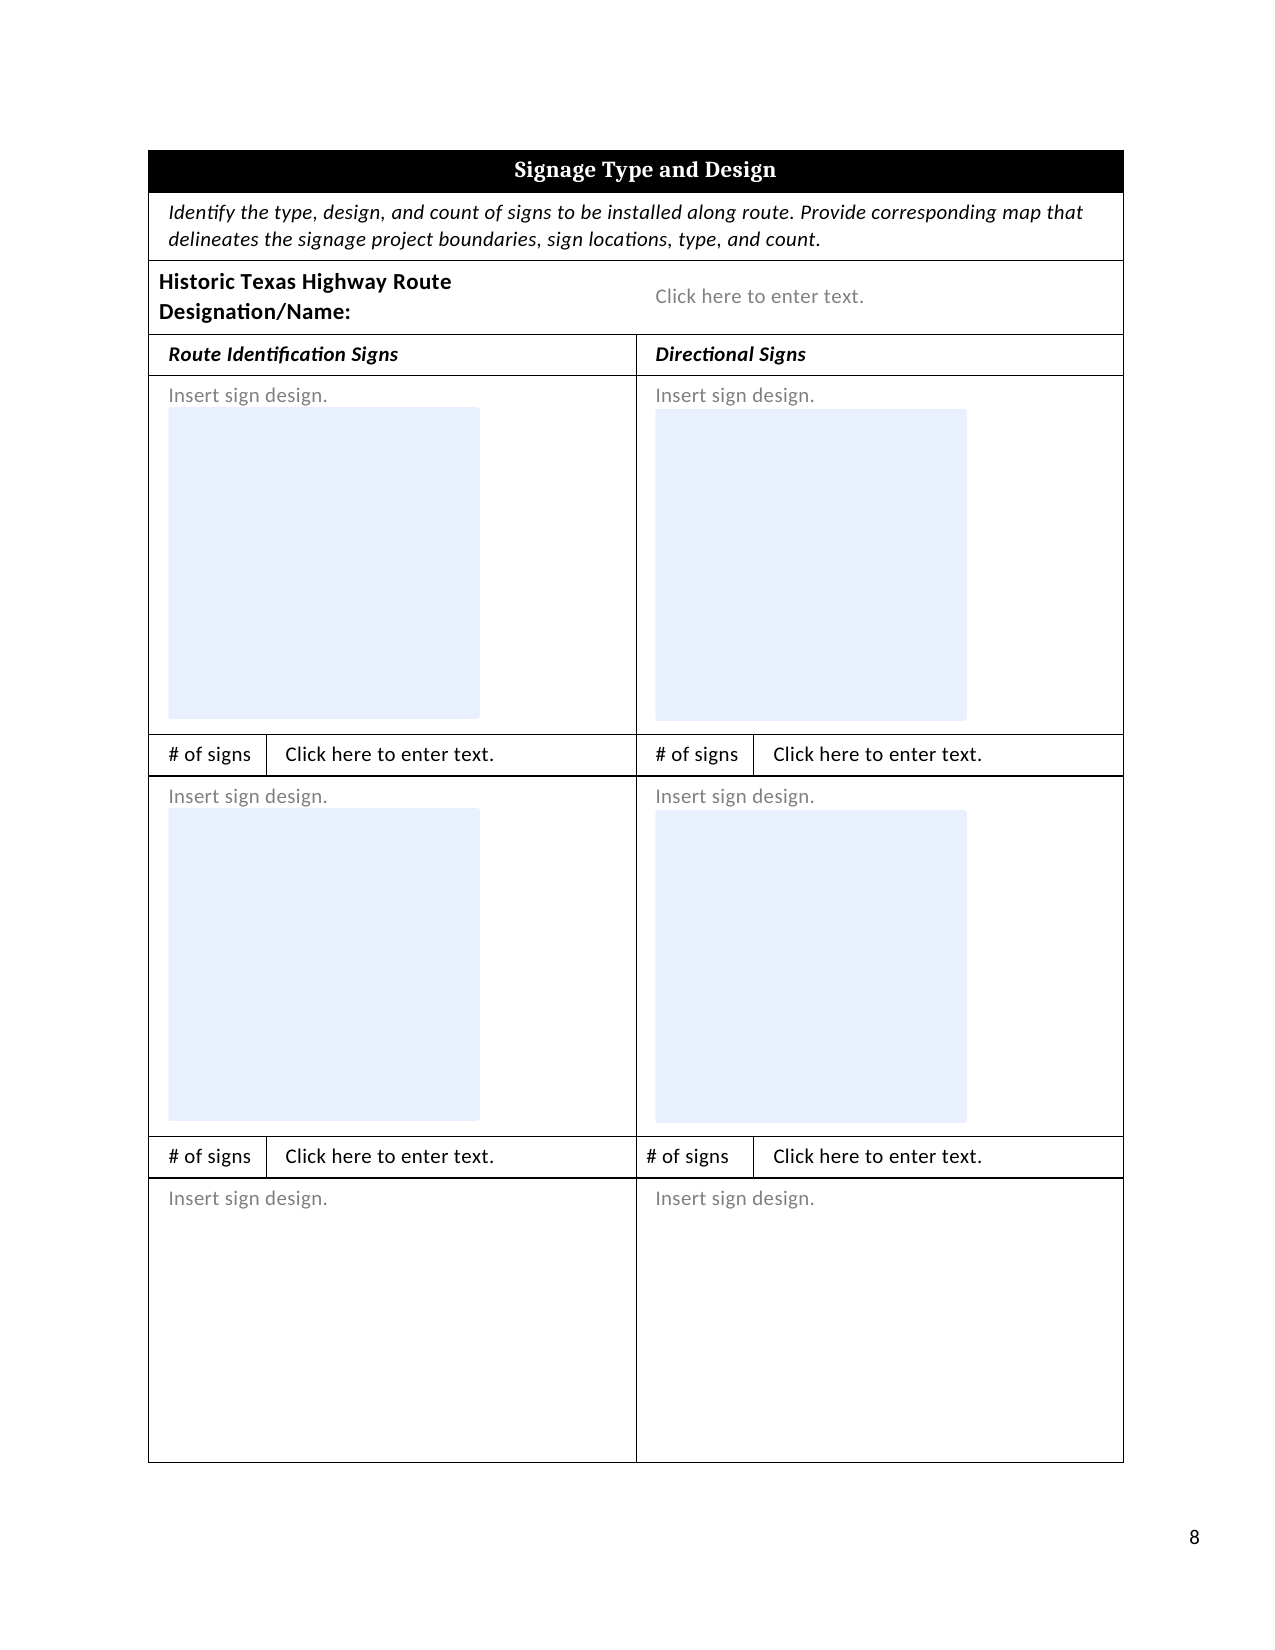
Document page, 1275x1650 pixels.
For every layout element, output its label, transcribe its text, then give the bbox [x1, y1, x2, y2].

table_cell Historic Texas Highway Route Designation/Name: [149, 261, 636, 334]
picture [168, 407, 480, 719]
table_cell # of signs [149, 735, 266, 775]
table_cell Insert sign design. [149, 777, 636, 1136]
table_cell Insert sign design. [637, 1179, 1123, 1462]
table_cell # of signs [149, 1137, 266, 1177]
table_cell Insert sign design. [637, 777, 1123, 1136]
table_cell Insert sign design. [637, 376, 1123, 734]
picture [168, 808, 480, 1121]
table_cell Route Identification Signs [149, 335, 636, 374]
table_cell Insert sign design. [149, 376, 636, 734]
picture [655, 409, 967, 721]
table_cell # of signs [637, 735, 753, 775]
table_cell Insert sign design. [149, 1179, 636, 1462]
table_cell Directional Signs [637, 335, 1123, 374]
table_header Signage Type and Design [149, 151, 1123, 192]
picture [655, 810, 967, 1123]
table_cell Identify the type, design, and count of signs to be installed along route. Provide corresponding map that delineates the signage project boundaries, sign locations, type, and count. [149, 193, 1123, 260]
table_cell # of signs [637, 1137, 753, 1177]
